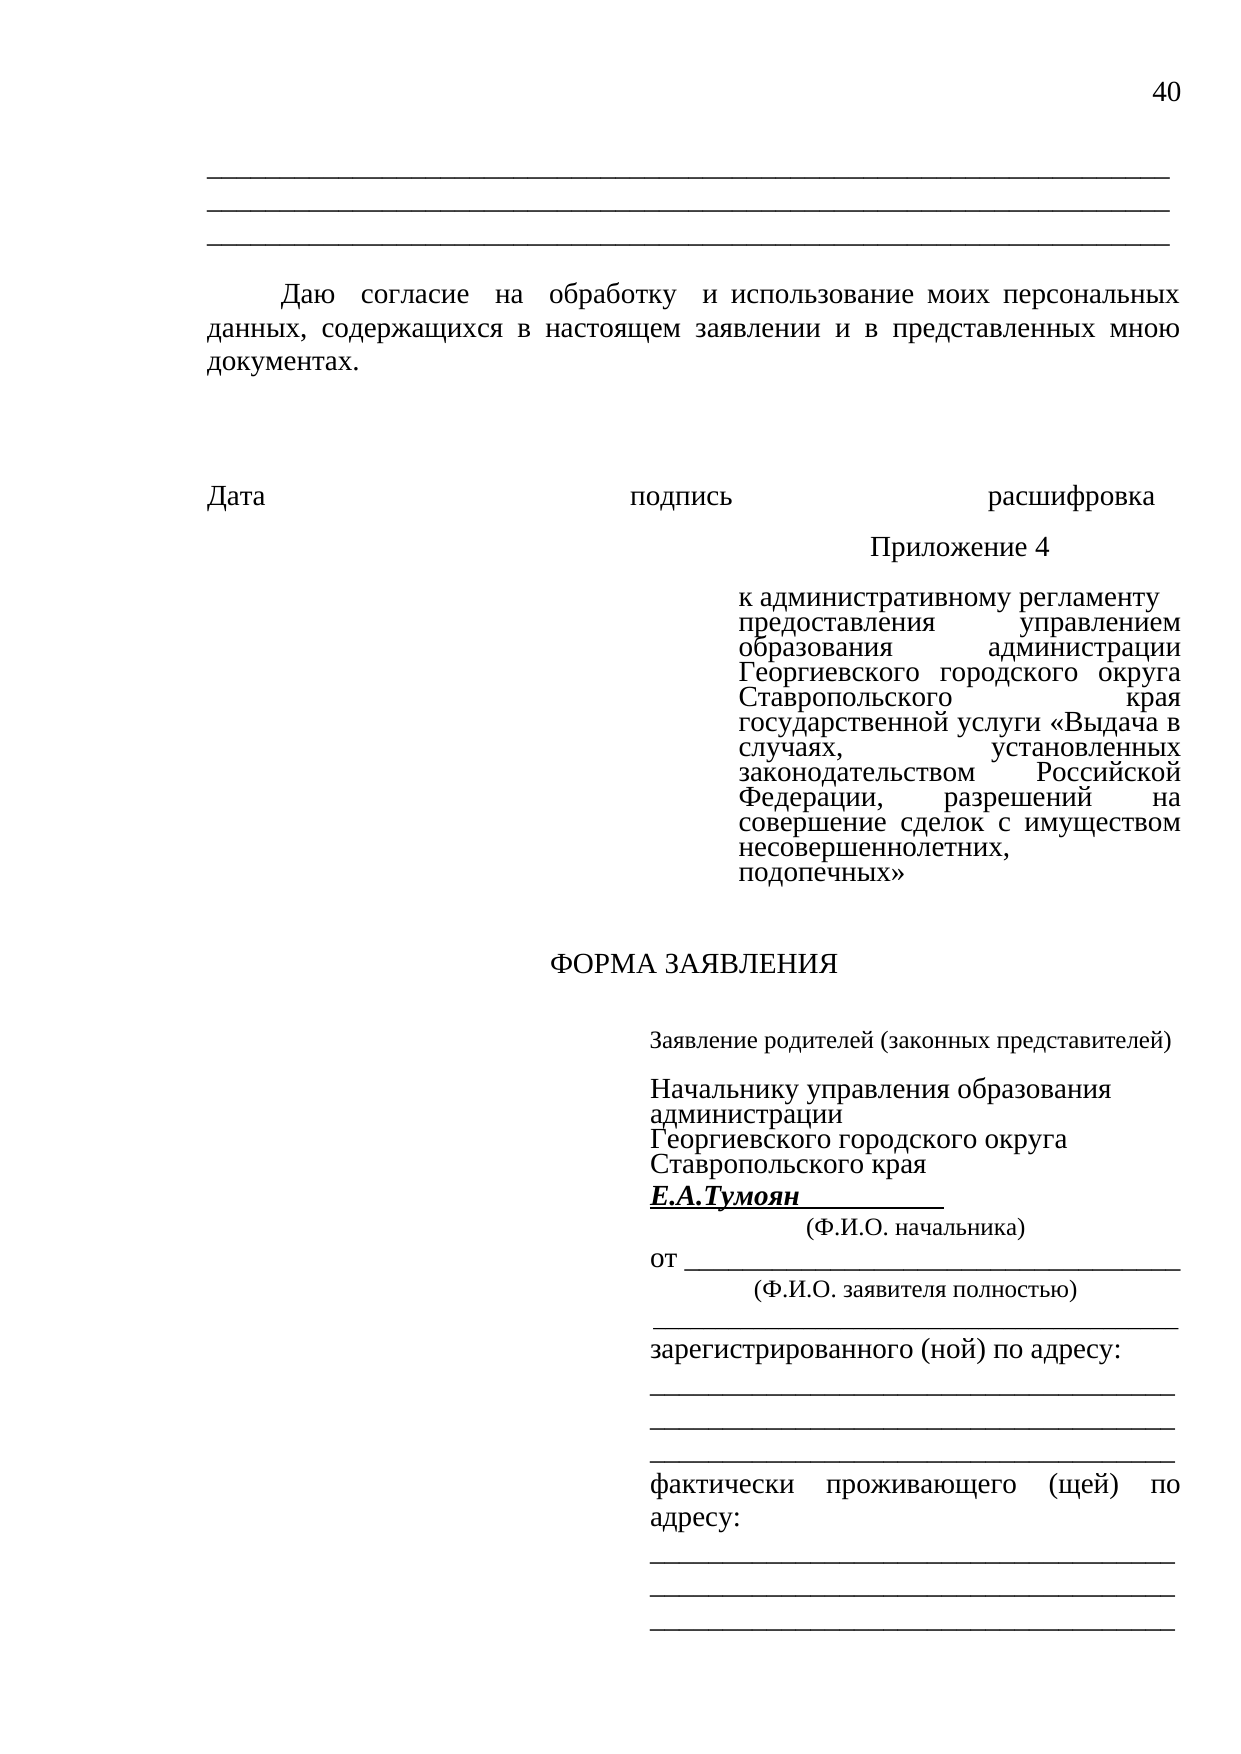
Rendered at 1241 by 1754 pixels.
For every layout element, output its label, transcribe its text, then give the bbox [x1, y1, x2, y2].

text Е.А.Тумоян [650, 1178, 1181, 1212]
text ____________________________________________________________________________________________________________________________________ [207, 181, 1181, 248]
text Приложение 4 [738, 536, 1181, 561]
text ФОРМА ЗАЯВЛЕНИЯ [207, 953, 1181, 978]
text от __________________________________ [650, 1241, 1181, 1274]
text фактически проживающего (щей) по адресу: [650, 1466, 1181, 1533]
text __________________________________________ [650, 1303, 1181, 1332]
text Даю согласие на обработку и использование моих персональных данных, содержащихся в настоящем заявлении и в представленных мною документах. [207, 276, 1181, 377]
text Дата подпись расшифровка [207, 478, 1181, 511]
text Георгиевского городского округа [650, 1128, 1181, 1153]
text к административному регламенту [738, 586, 1181, 611]
text ________________________________________________________________________ ____________________________________ [650, 1365, 1181, 1466]
text (Ф.И.О. заявителя полностью) [650, 1274, 1181, 1303]
text Заявление родителей (законных представителей) [576, 1028, 1181, 1053]
text Ставропольского края [650, 1153, 1181, 1178]
text Начальнику управления образования [650, 1078, 1181, 1103]
text зарегистрированного (ной) по адресу: [650, 1332, 1181, 1365]
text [207, 148, 1181, 181]
text ____________________________________________________________________________________________________________ [650, 1533, 1181, 1633]
text предоставления управлением образования администрации Георгиевского городского округа Ставропольского края государственной услуги «Выдача в случаях, установленных законодательством Российской Федерации, разрешений на совершение сделок с имуществом несовершеннолетних, подопечных» [738, 611, 1181, 886]
text (Ф.И.О. начальника) [650, 1212, 1181, 1241]
text администрации [650, 1103, 1181, 1128]
